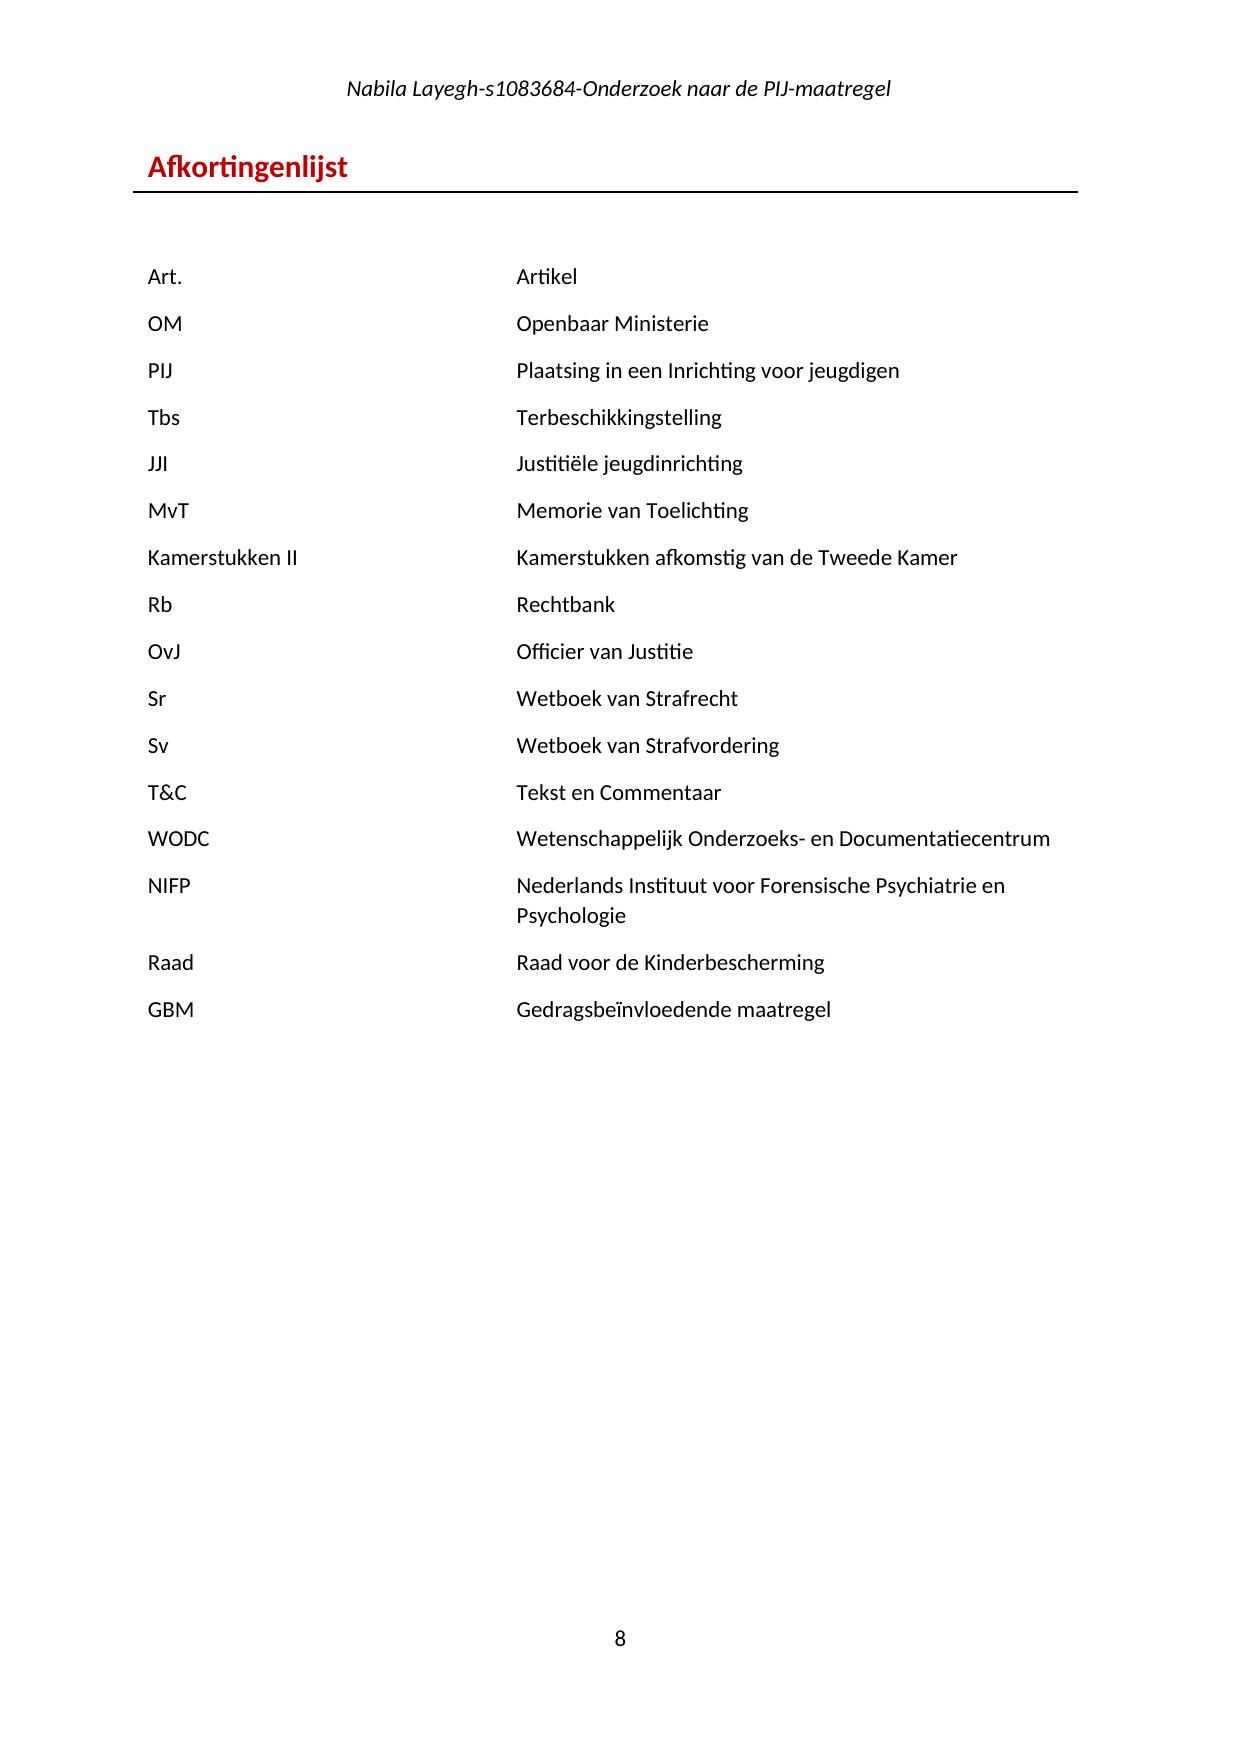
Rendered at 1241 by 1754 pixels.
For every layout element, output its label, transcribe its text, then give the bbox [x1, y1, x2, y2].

text GBM Gedragsbeïnvloedende maatregel [148, 995, 1093, 1023]
text Tbs Terbeschikkingstelling [148, 403, 1093, 431]
text NIFP Nederlands Instituut voor Forensische Psychiatrie en Psychologie [148, 871, 1093, 929]
text MvT Memorie van Toelichting [148, 496, 1093, 524]
text Art. Artikel [148, 262, 1093, 290]
text WODC Wetenschappelijk Onderzoeks- en Documentatiecentrum [148, 824, 1093, 852]
text JJI Justitiële jeugdinrichting [148, 449, 1093, 477]
text Afkortingenlijst [148, 148, 1093, 186]
text OM Openbaar Ministerie [148, 309, 1093, 337]
text Kamerstukken II Kamerstukken afkomstig van de Tweede Kamer [148, 543, 1093, 571]
text PIJ Plaatsing in een Inrichting voor jeugdigen [148, 356, 1093, 384]
text OvJ Officier van Justitie [148, 637, 1093, 665]
text T&C Tekst en Commentaar [148, 778, 1093, 806]
text Sv Wetboek van Strafvordering [148, 731, 1093, 759]
text Raad Raad voor de Kinderbescherming [148, 948, 1093, 976]
text Rb Rechtbank [148, 590, 1093, 618]
text Sr Wetboek van Strafrecht [148, 684, 1093, 712]
